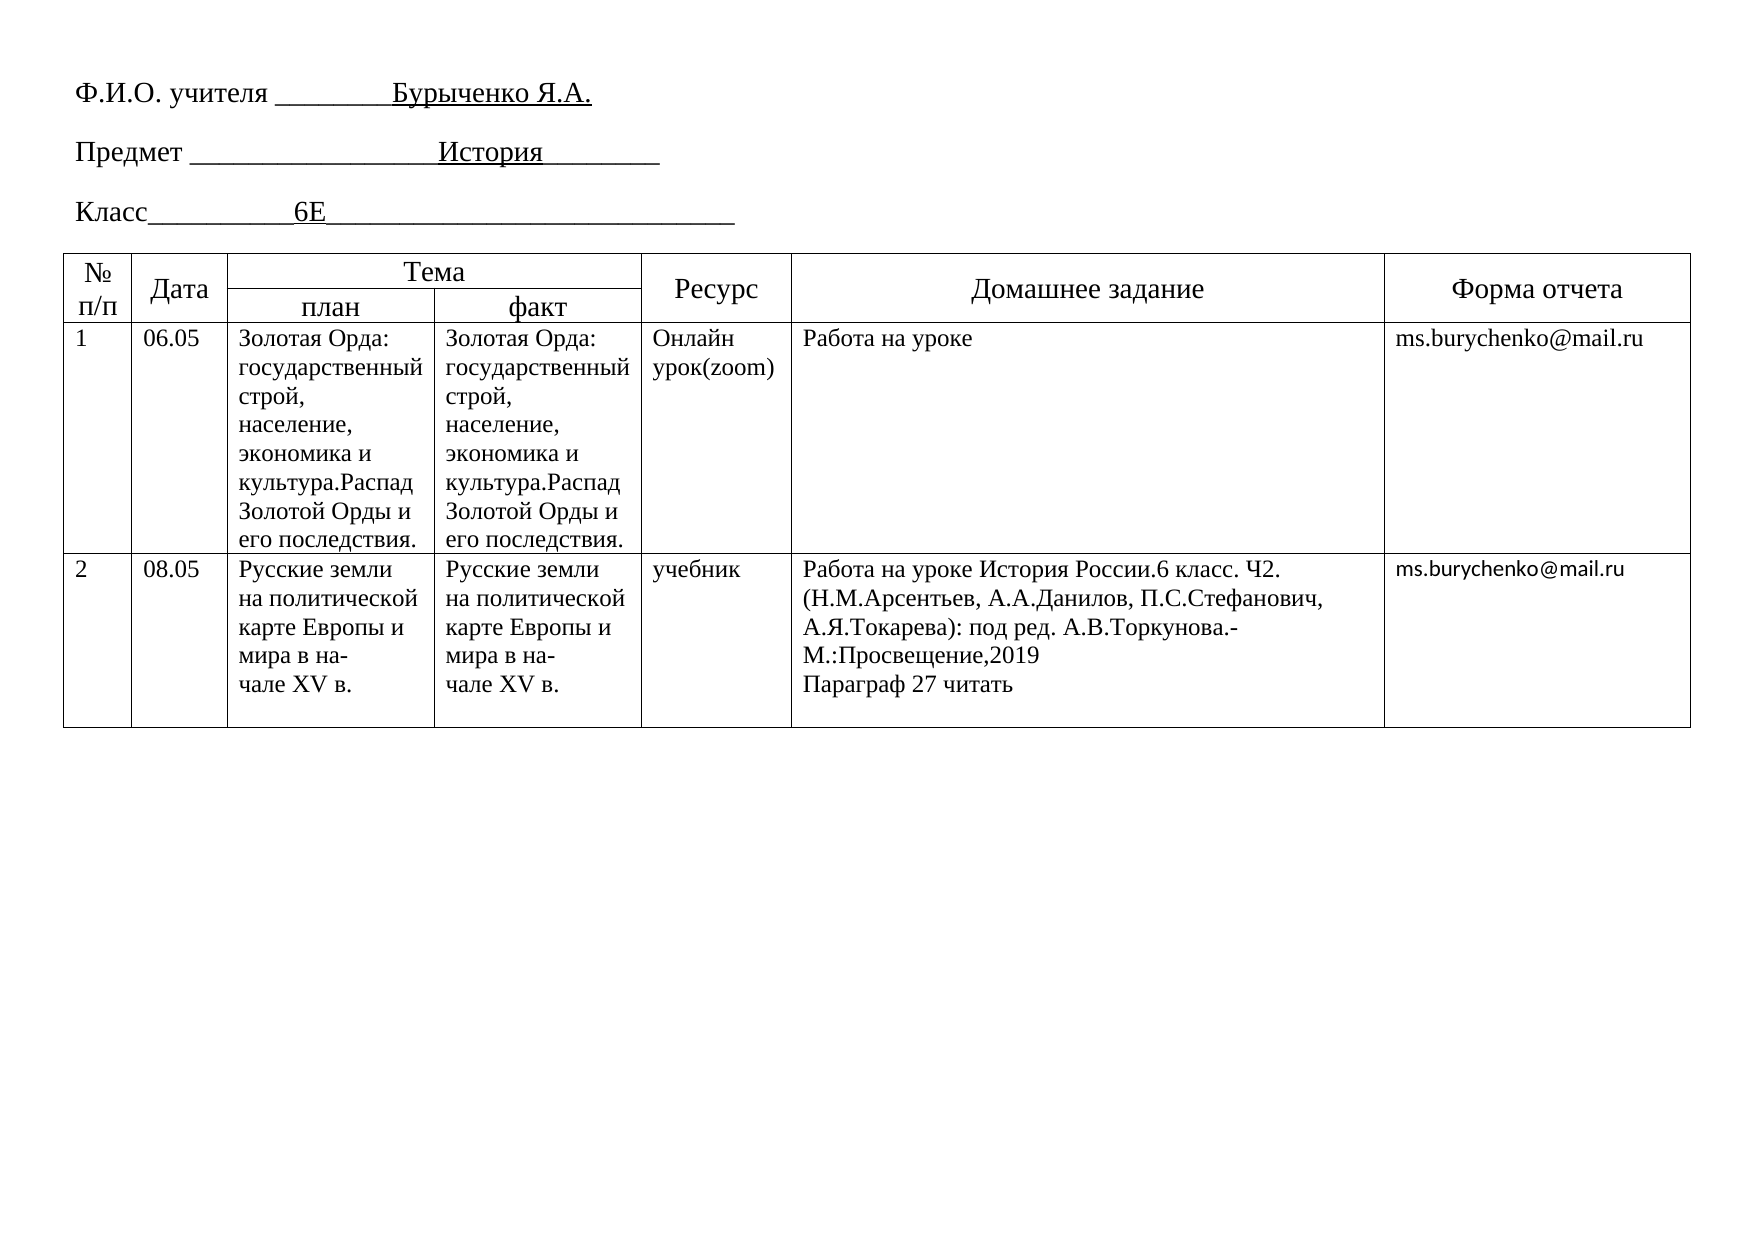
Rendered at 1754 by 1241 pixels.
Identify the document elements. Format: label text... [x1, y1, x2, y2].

table_header Дата [132, 254, 227, 322]
table_cell Золотая Орда: государственный строй, население, экономика и культура.Распад Золотой Орды и его последствия. [435, 323, 641, 553]
table_header Домашнее задание [792, 254, 1384, 322]
table_cell ms.burychenko@mail.ru [1385, 323, 1690, 553]
table_cell ms.burychenko@mail.ru [1385, 554, 1690, 727]
table_header Тема [228, 254, 641, 288]
table_cell 08.05 [132, 554, 227, 727]
table_cell Работа на уроке История России.6 класс. Ч2.(Н.М.Арсентьев, А.А.Данилов, П.С.Стефанович, А.Я.Токарева): под ред. А.В.Торкунова.-М.:Просвещение,2019 Параграф 27 читать [792, 554, 1384, 727]
table_cell учебник [642, 554, 791, 727]
table_cell план [228, 289, 434, 322]
table_header № п/п [64, 254, 131, 322]
table_cell Русские земли на политической карте Европы и мира в на- чале XV в. [435, 554, 641, 727]
table_cell Русские земли на политической карте Европы и мира в на- чале XV в. [228, 554, 434, 727]
table_cell 1 [64, 323, 131, 553]
text Ф.И.О. учителя ________Бурыченко Я.А. [75, 75, 1679, 108]
table_header Ресурс [642, 254, 791, 322]
text Класс__________6Е____________________________ [75, 194, 1679, 227]
text Предмет _________________История________ [75, 134, 1679, 168]
table_cell факт [435, 289, 641, 322]
table_cell Онлайн урок(zoom) [642, 323, 791, 553]
table_cell Работа на уроке [792, 323, 1384, 553]
table_cell Золотая Орда: государственный строй, население, экономика и культура.Распад Золотой Орды и его последствия. [228, 323, 434, 553]
table_cell 2 [64, 554, 131, 727]
table_header Форма отчета [1385, 254, 1690, 322]
table_cell 06.05 [132, 323, 227, 553]
